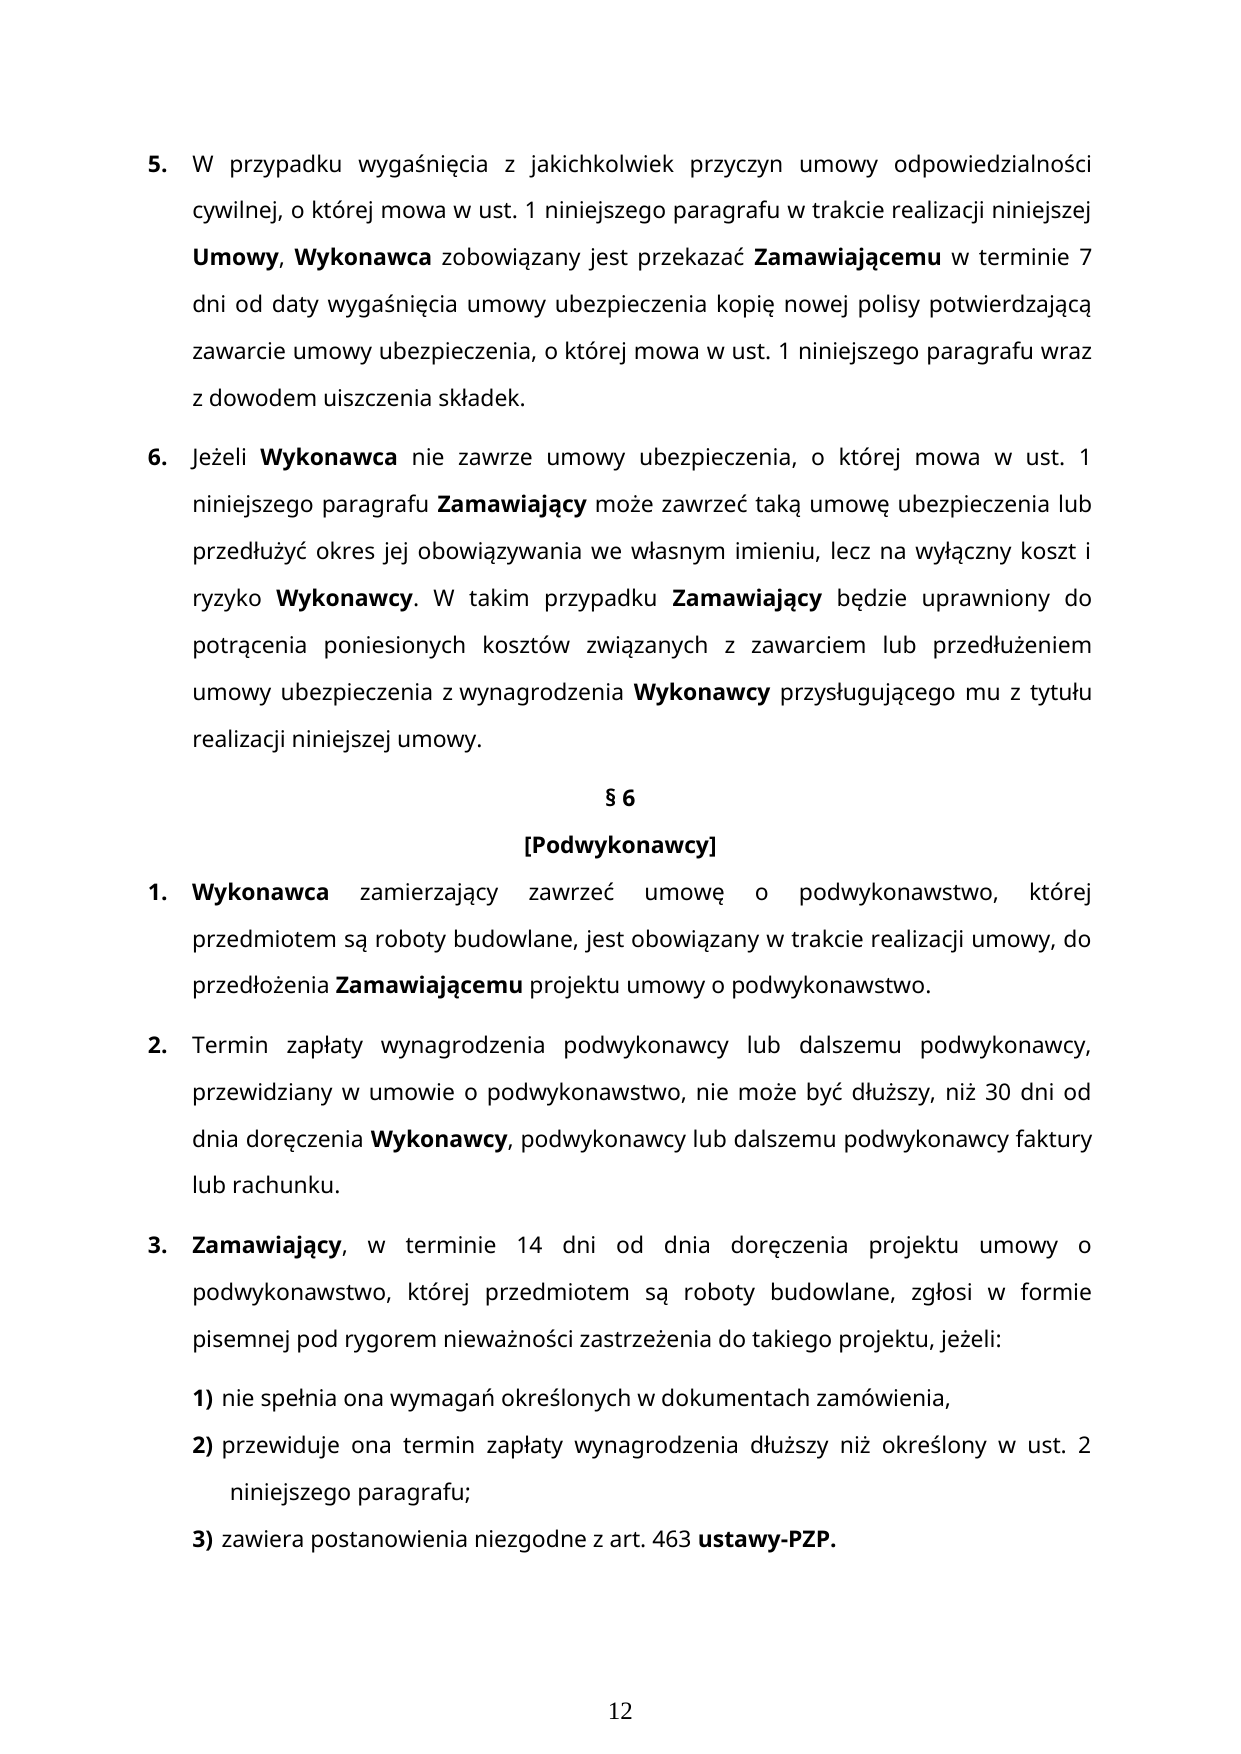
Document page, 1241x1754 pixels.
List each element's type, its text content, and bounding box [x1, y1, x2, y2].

text § 6 [148, 782, 1093, 813]
list zawiera postanowienia niezgodne z art. 463 ustawy-PZP. [192, 1523, 1093, 1554]
list nie spełnia ona wymagań określonych w dokumentach zamówienia, [192, 1382, 1093, 1413]
list przewiduje ona termin zapłaty wynagrodzenia dłuższy niż określony w ust. 2 niniejszego paragrafu; [192, 1429, 1093, 1507]
list Wykonawca zamierzający zawrzeć umowę o podwykonawstwo, której przedmiotem są roboty budowlane, jest obowiązany w trakcie realizacji umowy, do przedłożenia Zamawiającemu projektu umowy o podwykonawstwo. [148, 876, 1093, 1001]
list Jeżeli Wykonawca nie zawrze umowy ubezpieczenia, o której mowa w ust. 1 niniejszego paragrafu Zamawiający może zawrzeć taką umowę ubezpieczenia lub przedłużyć okres jej obowiązywania we własnym imieniu, lecz na wyłączny koszt i ryzyko Wykonawcy. W takim przypadku Zamawiający będzie uprawniony do potrącenia poniesionych kosztów związanych z zawarciem lub przedłużeniem umowy ubezpieczenia z wynagrodzenia Wykonawcy przysługującego mu z tytułu realizacji niniejszej umowy. [148, 441, 1093, 754]
text [Podwykonawcy] [148, 829, 1093, 860]
list Zamawiający, w terminie 14 dni od dnia doręczenia projektu umowy o podwykonawstwo, której przedmiotem są roboty budowlane, zgłosi w formie pisemnej pod rygorem nieważności zastrzeżenia do takiego projektu, jeżeli: [148, 1229, 1093, 1354]
list W przypadku wygaśnięcia z jakichkolwiek przyczyn umowy odpowiedzialności cywilnej, o której mowa w ust. 1 niniejszego paragrafu w trakcie realizacji niniejszej Umowy, Wykonawca zobowiązany jest przekazać Zamawiającemu w terminie 7 dni od daty wygaśnięcia umowy ubezpieczenia kopię nowej polisy potwierdzającą zawarcie umowy ubezpieczenia, o której mowa w ust. 1 niniejszego paragrafu wraz z dowodem uiszczenia składek. [148, 148, 1093, 413]
list Termin zapłaty wynagrodzenia podwykonawcy lub dalszemu podwykonawcy, przewidziany w umowie o podwykonawstwo, nie może być dłuższy, niż 30 dni od dnia doręczenia Wykonawcy, podwykonawcy lub dalszemu podwykonawcy faktury lub rachunku. [148, 1029, 1093, 1201]
